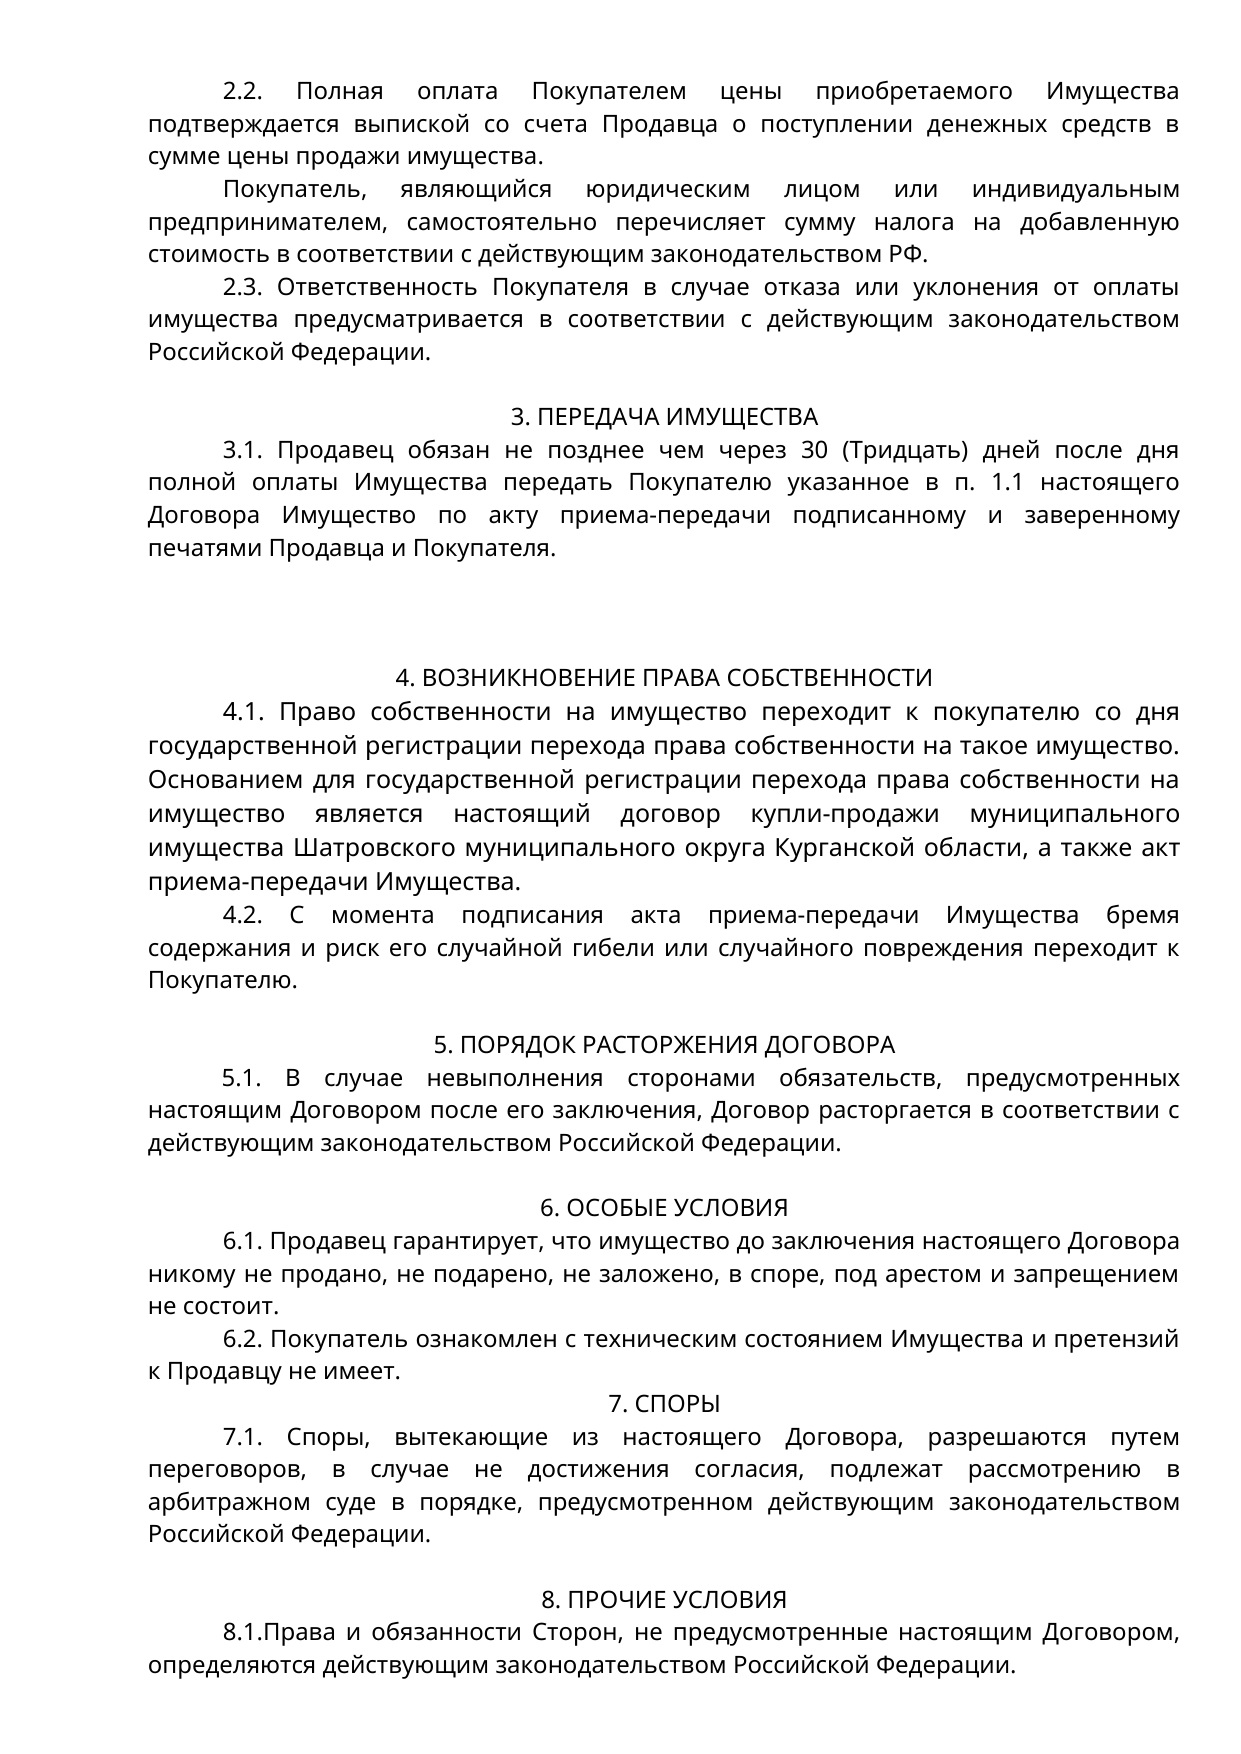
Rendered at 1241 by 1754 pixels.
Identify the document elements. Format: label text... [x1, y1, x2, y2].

text 6.2. Покупатель ознакомлен с техническим состоянием Имущества и претензий к Продавцу не имеет. [148, 1322, 1181, 1387]
text 8. ПРОЧИЕ УСЛОВИЯ [148, 1582, 1181, 1615]
text 2.2. Полная оплата Покупателем цены приобретаемого Имущества подтверждается выпиской со счета Продавца о поступлении денежных средств в сумме цены продажи имущества. [148, 74, 1181, 172]
text 5.1. В случае невыполнения сторонами обязательств, предусмотренных настоящим Договором после его заключения, Договор расторгается в соответствии с действующим законодательством Российской Федерации. [148, 1061, 1181, 1158]
text 4.2. С момента подписания акта приема-передачи Имущества бремя содержания и риск его случайной гибели или случайного повреждения переходит к Покупателю. [148, 898, 1181, 996]
text 6. ОСОБЫЕ УСЛОВИЯ [148, 1191, 1181, 1224]
text 6.1. Продавец гарантирует, что имущество до заключения настоящего Договора никому не продано, не подарено, не заложено, в споре, под арестом и запрещением не состоит. [148, 1224, 1181, 1322]
text 4. ВОЗНИКНОВЕНИЕ ПРАВА СОБСТВЕННОСТИ [148, 661, 1181, 693]
text Покупатель, являющийся юридическим лицом или индивидуальным предпринимателем, самостоятельно перечисляет сумму налога на добавленную стоимость в соответствии с действующим законодательством РФ. [148, 172, 1181, 269]
text 8.1.Права и обязанности Сторон, не предусмотренные настоящим Договором, определяются действующим законодательством Российской Федерации. [148, 1615, 1181, 1680]
text 2.3. Ответственность Покупателя в случае отказа или уклонения от оплаты имущества предусматривается в соответствии с действующим законодательством Российской Федерации. [148, 269, 1181, 367]
text 7. СПОРЫ [148, 1387, 1181, 1419]
text 4.1. Право собственности на имущество переходит к покупателю со дня государственной регистрации перехода права собственности на такое имущество. Основанием для государственной регистрации перехода права собственности на имущество является настоящий договор купли-продажи муниципального имущества Шатровского муниципального округа Курганской области, а также акт приема-передачи Имущества. [148, 693, 1181, 898]
text 3.1. Продавец обязан не позднее чем через 30 (Тридцать) дней после дня полной оплаты Имущества передать Покупателю указанное в п. 1.1 настоящего Договора Имущество по акту приема-передачи подписанному и заверенному печатями Продавца и Покупателя. [148, 432, 1181, 563]
text 3. ПЕРЕДАЧА ИМУЩЕСТВА [148, 400, 1181, 432]
text 5. ПОРЯДОК РАСТОРЖЕНИЯ ДОГОВОРА [148, 1028, 1181, 1061]
text 7.1. Споры, вытекающие из настоящего Договора, разрешаются путем переговоров, в случае не достижения согласия, подлежат рассмотрению в арбитражном суде в порядке, предусмотренном действующим законодательством Российской Федерации. [148, 1419, 1181, 1550]
